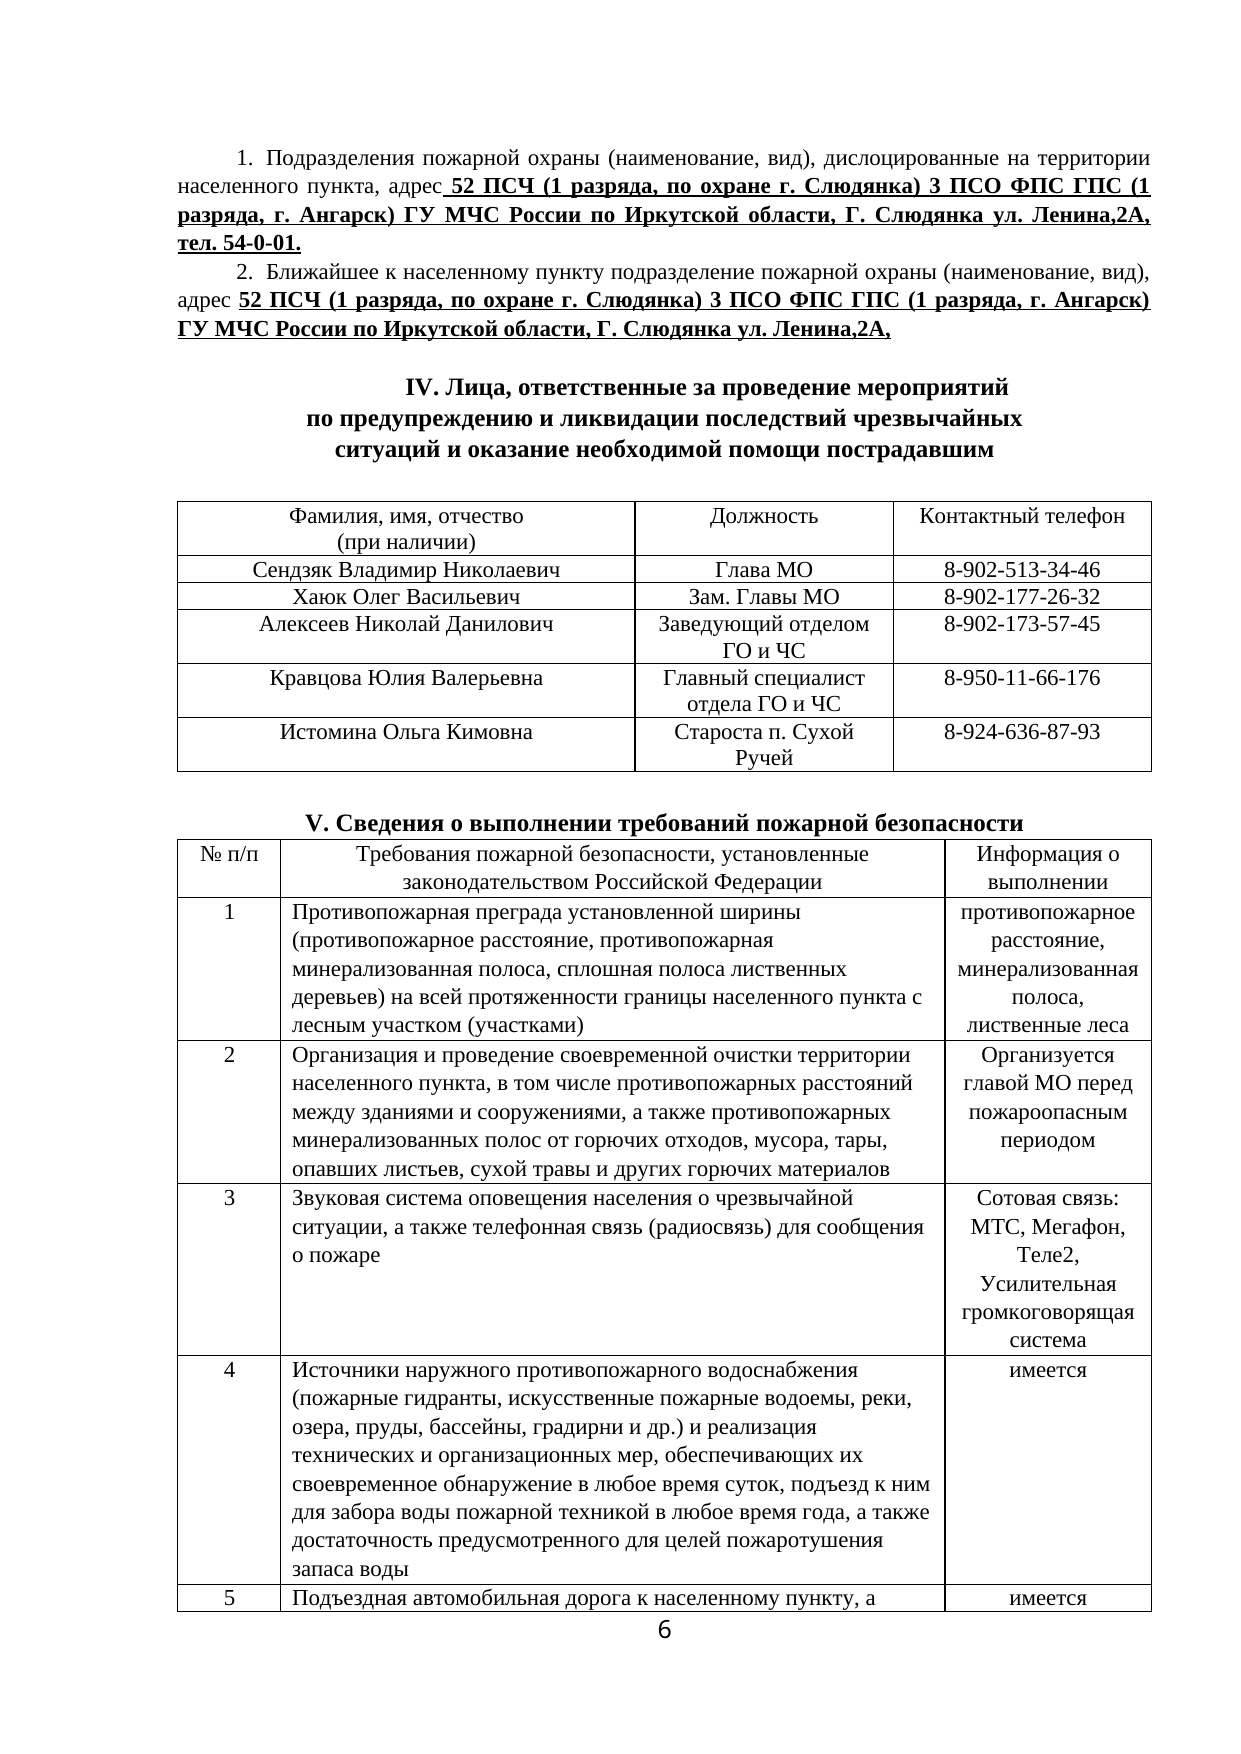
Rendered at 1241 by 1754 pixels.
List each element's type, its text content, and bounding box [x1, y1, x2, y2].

table_cell Организуется главой МО перед пожароопасным периодом [946, 1041, 1151, 1183]
table_cell Сендзяк Владимир Николаевич [178, 556, 634, 582]
table_cell 4 [178, 1356, 280, 1583]
text IV. Лица, ответственные за проведение мероприятий [262, 372, 1152, 400]
table_header Контактный телефон [894, 502, 1151, 554]
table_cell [281, 1585, 944, 1611]
table_cell 3 [178, 1184, 280, 1355]
table_cell Сотовая связь: МТС, Мегафон, Теле2, Усилительная громкоговорящая система [946, 1184, 1151, 1355]
table_cell Кравцова Юлия Валерьевна [178, 664, 634, 717]
table_cell Организация и проведение своевременной очистки территории населенного пункта, в том числе противопожарных расстояний между зданиями и сооружениями, а также противопожарных минерализованных полос от горючих отходов, мусора, тары, опавших листьев, сухой травы и других горючих материалов [281, 1041, 944, 1183]
table_cell Истомина Ольга Кимовна [178, 718, 634, 771]
table_cell противопожарное расстояние, минерализованная полоса, лиственные леса [946, 898, 1151, 1040]
table_cell Звуковая система оповещения населения о чрезвычайной ситуации, а также телефонная связь (радиосвязь) для сообщения о пожаре [281, 1184, 944, 1355]
table_cell 8-902-513-34-46 [894, 556, 1151, 582]
table_cell 8-902-173-57-45 [894, 610, 1151, 663]
text V. Сведения о выполнении требований пожарной безопасности [177, 808, 1152, 837]
table_header Фамилия, имя, отчество (при наличии) [178, 502, 634, 554]
table_cell Заведующий отделом ГО и ЧС [636, 610, 893, 663]
table_cell Староста п. Сухой Ручей [636, 718, 893, 771]
table_cell 2 [178, 1041, 280, 1183]
table_header Требования пожарной безопасности, установленные законодательством Российской Федерации [281, 840, 944, 897]
table_header Информация о выполнении [946, 840, 1151, 897]
table_header Должность [636, 502, 893, 554]
table_cell Глава МО [636, 556, 893, 582]
table_cell 8-950-11-66-176 [894, 664, 1151, 717]
table_cell Зам. Главы МО [636, 583, 893, 609]
table_cell 5 [178, 1585, 280, 1611]
table_cell Главный специалист отдела ГО и ЧС [636, 664, 893, 717]
text по предупреждению и ликвидации последствий чрезвычайных [177, 403, 1152, 431]
table_cell 8-902-177-26-32 [894, 583, 1151, 609]
list Ближайшее к населенному пункту подразделение пожарной охраны (наименование, вид), адрес 52 ПСЧ (1 разряда, по охране г. Слюдянка) 3 ПСО ФПС ГПС (1 разряда, г. Ангарск) ГУ МЧС России по Иркутской области, Г. Слюдянка ул. Ленина,2А, [177, 258, 1152, 341]
table_cell 1 [178, 898, 280, 1040]
table_cell 8-924-636-87-93 [894, 718, 1151, 771]
list Подразделения пожарной охраны (наименование, вид), дислоцированные на территории населенного пункта, адрес 52 ПСЧ (1 разряда, по охране г. Слюдянка) 3 ПСО ФПС ГПС (1 разряда, г. Ангарск) ГУ МЧС России по Иркутской области, Г. Слюдянка ул. Ленина,2А, тел. 54-0-01. [177, 144, 1152, 256]
table_cell Противопожарная преграда установленной ширины (противопожарное расстояние, противопожарная минерализованная полоса, сплошная полоса лиственных деревьев) на всей протяженности границы населенного пункта с лесным участком (участками) [281, 898, 944, 1040]
table_cell Хаюк Олег Васильевич [178, 583, 634, 609]
text ситуаций и оказание необходимой помощи пострадавшим [177, 434, 1152, 462]
table_cell Алексеев Николай Данилович [178, 610, 634, 663]
table_header № п/п [178, 840, 280, 897]
table_cell имеется [946, 1356, 1151, 1583]
table_cell имеется [946, 1585, 1151, 1611]
table_cell Источники наружного противопожарного водоснабжения (пожарные гидранты, искусственные пожарные водоемы, реки, озера, пруды, бассейны, градирни и др.) и реализация технических и организационных мер, обеспечивающих их своевременное обнаружение в любое время суток, подъезд к ним для забора воды пожарной техникой в любое время года, а также достаточность предусмотренного для целей пожаротушения запаса воды [281, 1356, 944, 1583]
